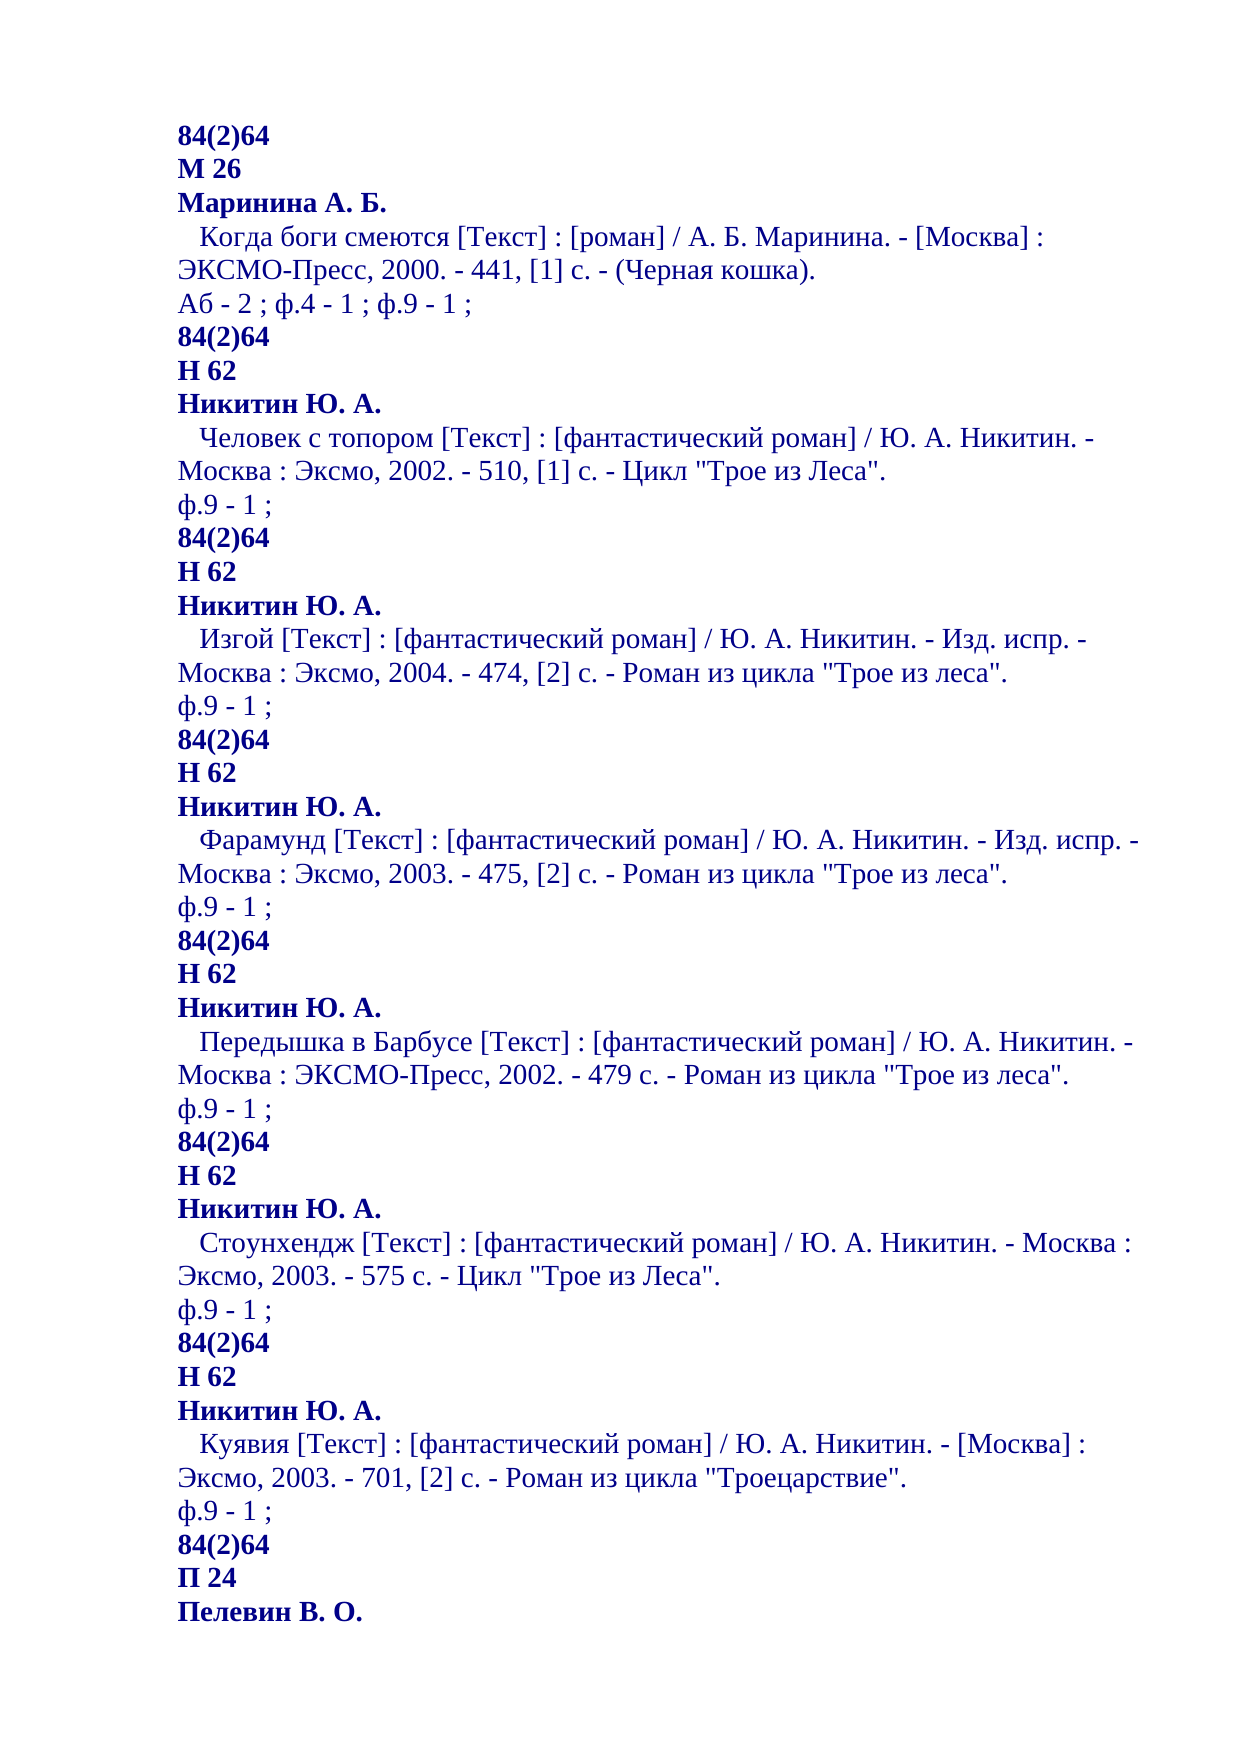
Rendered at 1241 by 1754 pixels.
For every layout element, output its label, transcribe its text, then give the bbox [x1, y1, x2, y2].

text Аб - 2 ; ф.4 - 1 ; ф.9 - 1 ; [177, 286, 1152, 319]
text ф.9 - 1 ; [177, 487, 1152, 521]
text 84(2)64 Н 62 Никитин Ю. А. Изгой [Текст] : [фантастический роман] / Ю. А. Никитин. - Изд. испр. - Москва : Эксмо, 2004. - 474, [2] с. - Роман из цикла "Трое из леса". [177, 521, 1152, 688]
text ф.9 - 1 ; [177, 1493, 1152, 1527]
text 84(2)64 М 26 Маринина А. Б. Когда боги смеются [Текст] : [роман] / А. Б. Маринина. - [Москва] : ЭКСМО-Пресс, 2000. - 441, [1] с. - (Черная кошка). [177, 118, 1152, 286]
text ф.9 - 1 ; [177, 889, 1152, 923]
text 84(2)64 Н 62 Никитин Ю. А. Человек с топором [Текст] : [фантастический роман] / Ю. А. Никитин. - Москва : Эксмо, 2002. - 510, [1] с. - Цикл "Трое из Леса". [177, 319, 1152, 487]
text 84(2)64 Н 62 Никитин Ю. А. Фарамунд [Текст] : [фантастический роман] / Ю. А. Никитин. - Изд. испр. - Москва : Эксмо, 2003. - 475, [2] с. - Роман из цикла "Трое из леса". [177, 722, 1152, 889]
text 84(2)64 Н 62 Никитин Ю. А. Передышка в Барбусе [Текст] : [фантастический роман] / Ю. А. Никитин. - Москва : ЭКСМО-Пресс, 2002. - 479 с. - Роман из цикла "Трое из леса". [177, 923, 1152, 1091]
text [177, 1527, 1152, 1627]
text 84(2)64 Н 62 Никитин Ю. А. Куявия [Текст] : [фантастический роман] / Ю. А. Никитин. - [Москва] : Эксмо, 2003. - 701, [2] с. - Роман из цикла "Троецарствие". [177, 1326, 1152, 1493]
text ф.9 - 1 ; [177, 1091, 1152, 1124]
text ф.9 - 1 ; [177, 1292, 1152, 1326]
text ф.9 - 1 ; [177, 688, 1152, 722]
text 84(2)64 Н 62 Никитин Ю. А. Стоунхендж [Текст] : [фантастический роман] / Ю. А. Никитин. - Москва : Эксмо, 2003. - 575 с. - Цикл "Трое из Леса". [177, 1124, 1152, 1292]
